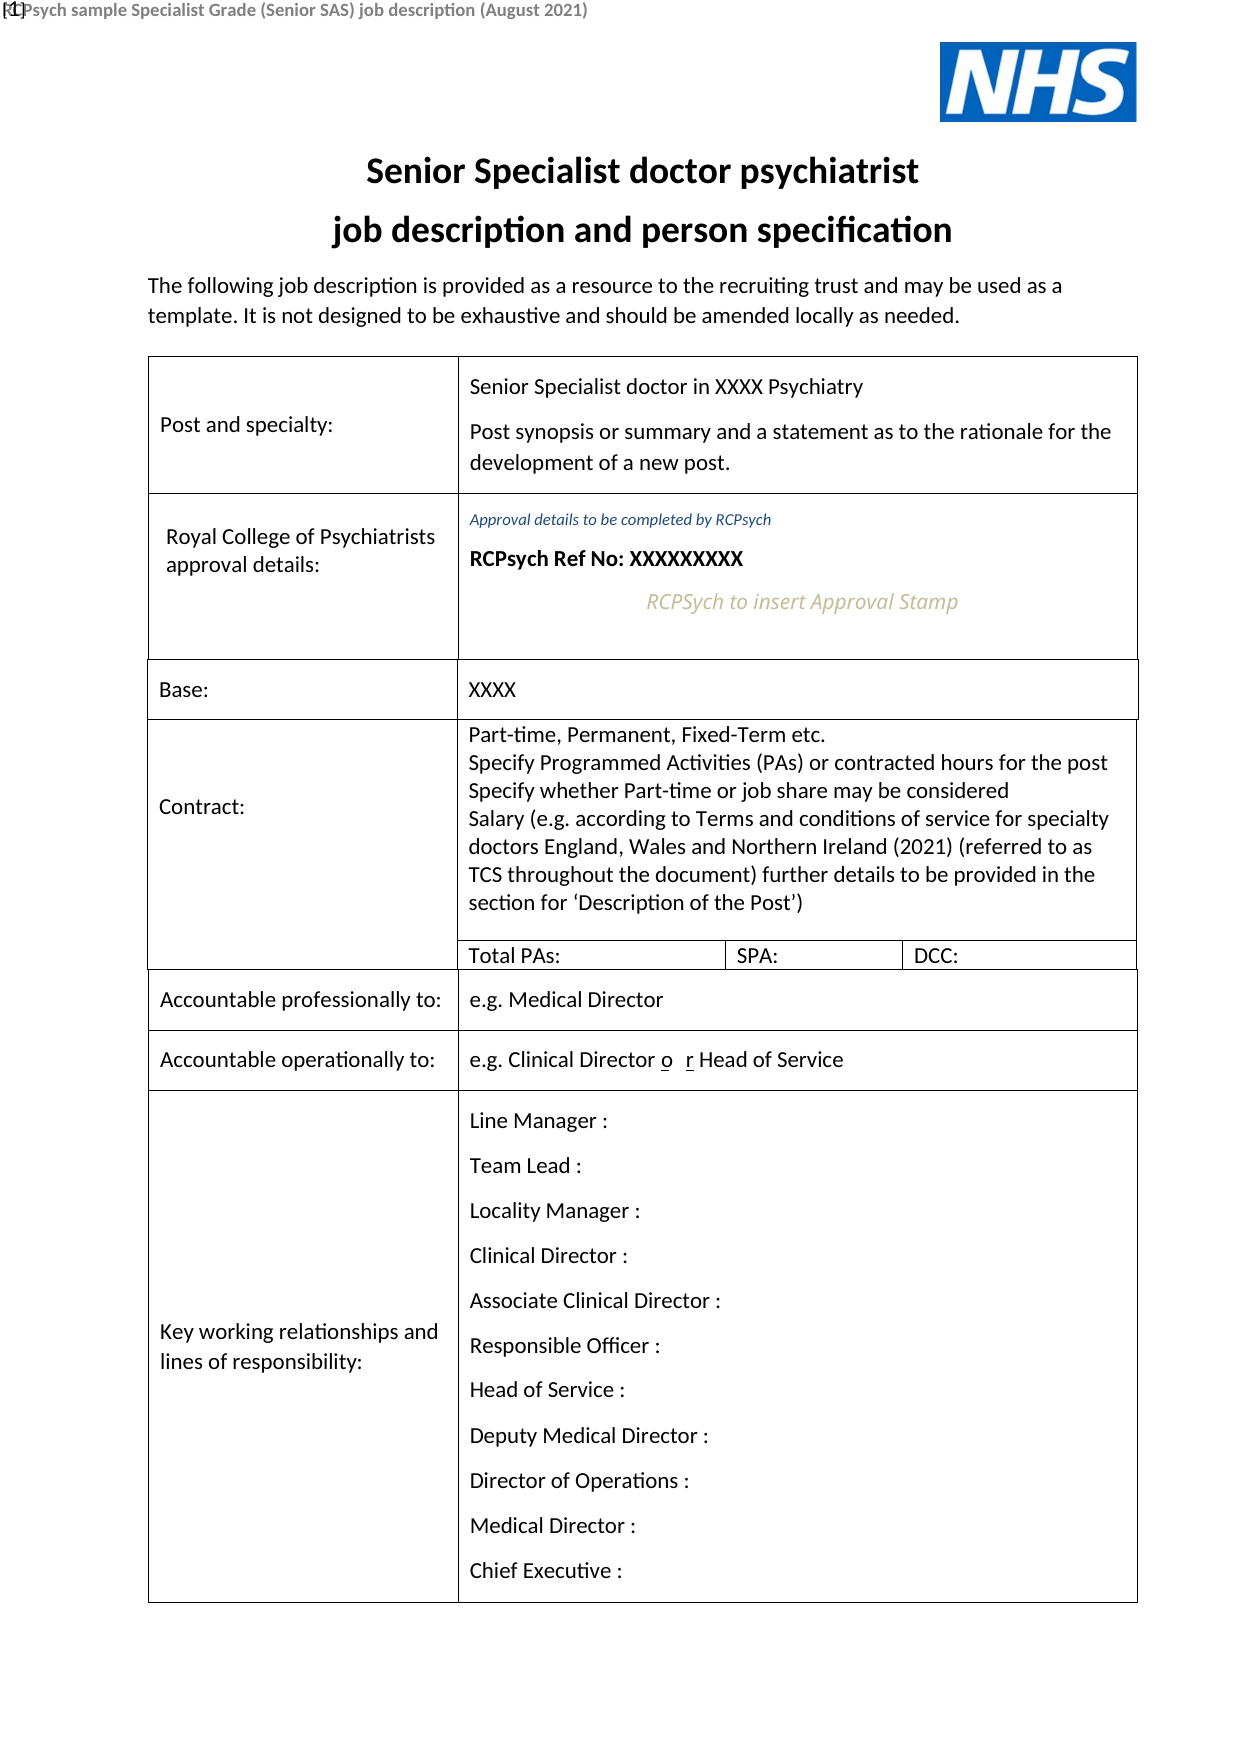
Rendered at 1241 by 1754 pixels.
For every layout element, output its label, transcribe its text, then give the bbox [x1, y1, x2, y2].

text The following job description is provided as a resource to the recruiting trust and may be used as a template. It is not designed to be exhaustive and should be amended locally as needed. [148, 271, 1066, 329]
table_cell e.g. Clinical Director o r Head of Service [459, 1031, 1137, 1090]
title Senior Specialist doctor psychiatrist [210, 147, 1076, 193]
table_cell Base: [148, 660, 457, 719]
table_cell e.g. Medical Director [459, 970, 1137, 1029]
table_header Post and specialty: [149, 357, 458, 493]
table_cell Accountable operationally to: [149, 1031, 458, 1090]
table_cell XXXX [458, 660, 1138, 719]
table_cell Approval details to be completed by RCPsych RCPsych Ref No: XXXXXXXXX RCPSych to insert Approval Stamp [459, 494, 1137, 659]
table_cell Total PAs: [458, 941, 725, 969]
table_cell SPA: [726, 941, 902, 969]
table_cell Contract: [148, 720, 457, 969]
table_cell DCC: [903, 941, 1136, 969]
table_cell Key working relationships and lines of responsibility: [149, 1091, 458, 1602]
title job description and person specification [210, 206, 1076, 251]
picture [939, 42, 1137, 122]
table_header Senior Specialist doctor in XXXX Psychiatry Post synopsis or summary and a statement as to the rationale for the development of a new post. [459, 357, 1137, 493]
table_cell Accountable professionally to: [149, 970, 458, 1029]
table_cell Royal College of Psychiatrists approval details: [149, 494, 458, 659]
table_cell Part-time, Permanent, Fixed-Term etc. Specify Programmed Activities (PAs) or contracted hours for the post Specify whether Part-time or job share may be considered Salary (e.g. according to Terms and conditions of service for specialty doctors England, Wales and Northern Ireland (2021) (referred to as TCS throughout the document) further details to be provided in the section for ‘Description of the Post’) [458, 720, 1136, 940]
table_cell Line Manager : Team Lead : Locality Manager : Clinical Director : Associate Clinical Director : Responsible Officer : Head of Service : Deputy Medical Director : Director of Operations : Medical Director : Chief Executive : [459, 1091, 1137, 1602]
